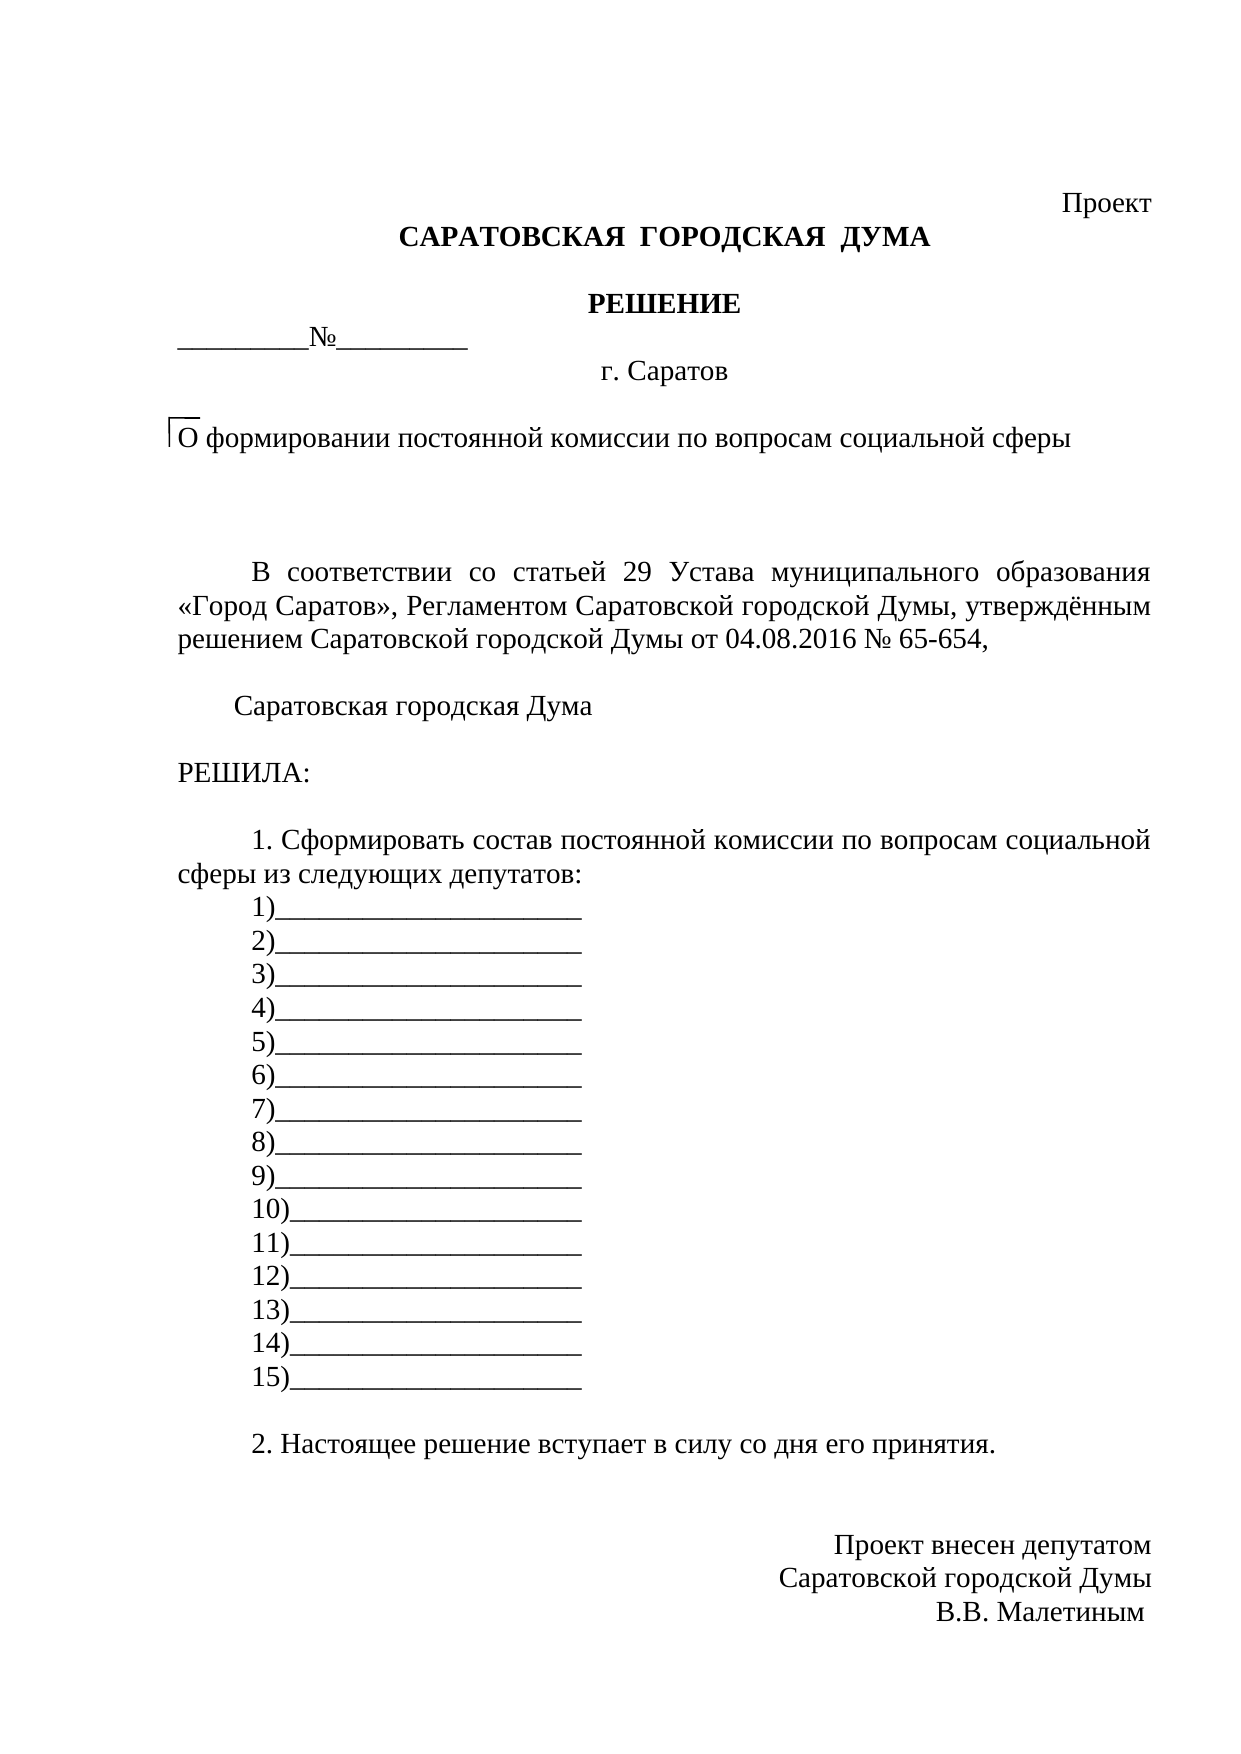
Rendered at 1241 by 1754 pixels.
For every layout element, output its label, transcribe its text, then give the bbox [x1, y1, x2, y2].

text г. Саратов [177, 353, 1152, 386]
list 9)_____________________ [177, 1158, 1152, 1191]
text В соответствии со статьей 29 Устава муниципального образования «Город Саратов», Регламентом Саратовской городской Думы, утверждённым решением Саратовской городской Думы от 04.08.2016 № 65-654, [177, 554, 1152, 655]
list 15)____________________ [177, 1359, 1152, 1393]
text Саратовской городской Думы [679, 1560, 1152, 1594]
text 2. Настоящее решение вступает в силу со дня его принятия. [177, 1426, 1152, 1460]
list 7)_____________________ [177, 1091, 1152, 1124]
text САРАТОВСКАЯ ГОРОДСКАЯ ДУМА [177, 219, 1152, 252]
text В.В. Малетиным [177, 1594, 1152, 1627]
text О формировании постоянной комиссии по вопросам социальной сферы [177, 420, 1152, 453]
list 12)____________________ [177, 1258, 1152, 1292]
list 4)_____________________ [177, 990, 1152, 1024]
list 3)_____________________ [177, 957, 1152, 990]
text РЕШИЛА: [177, 755, 1152, 789]
text _________№_________ [177, 319, 1152, 353]
list 13)____________________ [177, 1292, 1152, 1326]
text Саратовская городская Дума [177, 688, 1152, 722]
text Проект [177, 185, 1152, 219]
text РЕШЕНИЕ [177, 286, 1152, 319]
text Проект внесен депутатом [679, 1527, 1152, 1560]
list 5)_____________________ [177, 1024, 1152, 1057]
list 10)____________________ [177, 1191, 1152, 1225]
list 8)_____________________ [177, 1124, 1152, 1158]
list 2)_____________________ [177, 923, 1152, 957]
list 1)_____________________ [177, 889, 1152, 923]
list 6)_____________________ [177, 1057, 1152, 1091]
list 14)____________________ [177, 1326, 1152, 1359]
list 11)____________________ [177, 1225, 1152, 1258]
text 1. Сформировать состав постоянной комиссии по вопросам социальной сферы из следующих депутатов: [177, 822, 1152, 889]
